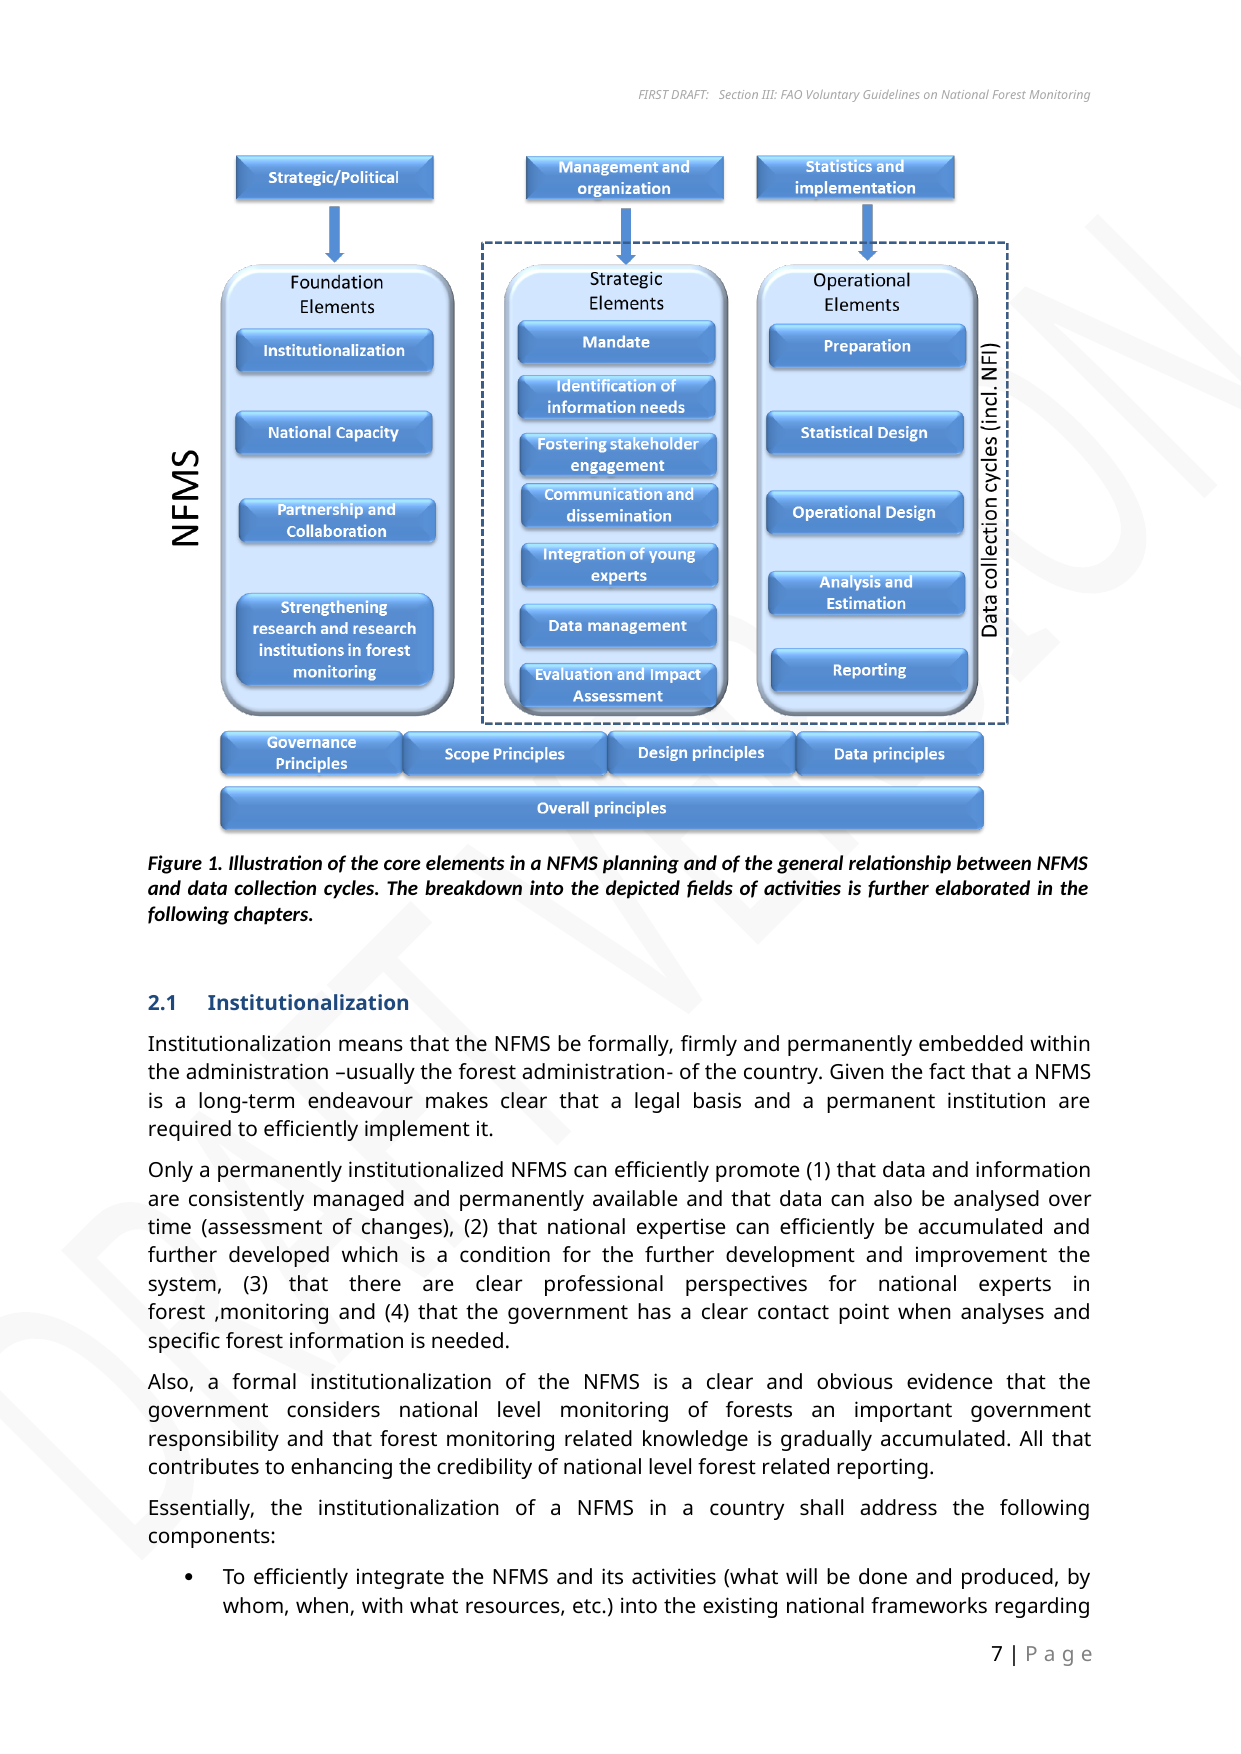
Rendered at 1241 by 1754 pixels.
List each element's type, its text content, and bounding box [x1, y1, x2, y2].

text Institutionalization means that the NFMS be formally, firmly and permanently embedded within the administration –usually the forest administration- of the country. Given the fact that a NFMS is a long-term endeavour makes clear that a legal basis and a permanent institution are required to efficiently implement it. [148, 1029, 1092, 1143]
text Figure 1. Illustration of the core elements in a NFMS planning and of the general relationship between NFMS and data collection cycles. The breakdown into the depicted fields of activities is further elaborated in the following chapters. [148, 850, 1092, 926]
picture [147, 147, 1017, 838]
text Also, a formal institutionalization of the NFMS is a clear and obvious evidence that the government considers national level monitoring of forests an important government responsibility and that forest monitoring related knowledge is gradually accumulated. All that contributes to enhancing the credibility of national level forest related reporting. [148, 1367, 1092, 1481]
text Essentially, the institutionalization of a NFMS in a country shall address the following components: [148, 1493, 1092, 1550]
subtitle Institutionalization [148, 988, 1092, 1016]
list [185, 1562, 1092, 1619]
text Only a permanently institutionalized NFMS can efficiently promote (1) that data and information are consistently managed and permanently available and that data can also be analysed over time (assessment of changes), (2) that national expertise can efficiently be accumulated and further developed which is a condition for the further development and improvement the system, (3) that there are clear professional perspectives for national experts in forest ,monitoring and (4) that the government has a clear contact point when analyses and specific forest information is needed. [148, 1155, 1092, 1354]
